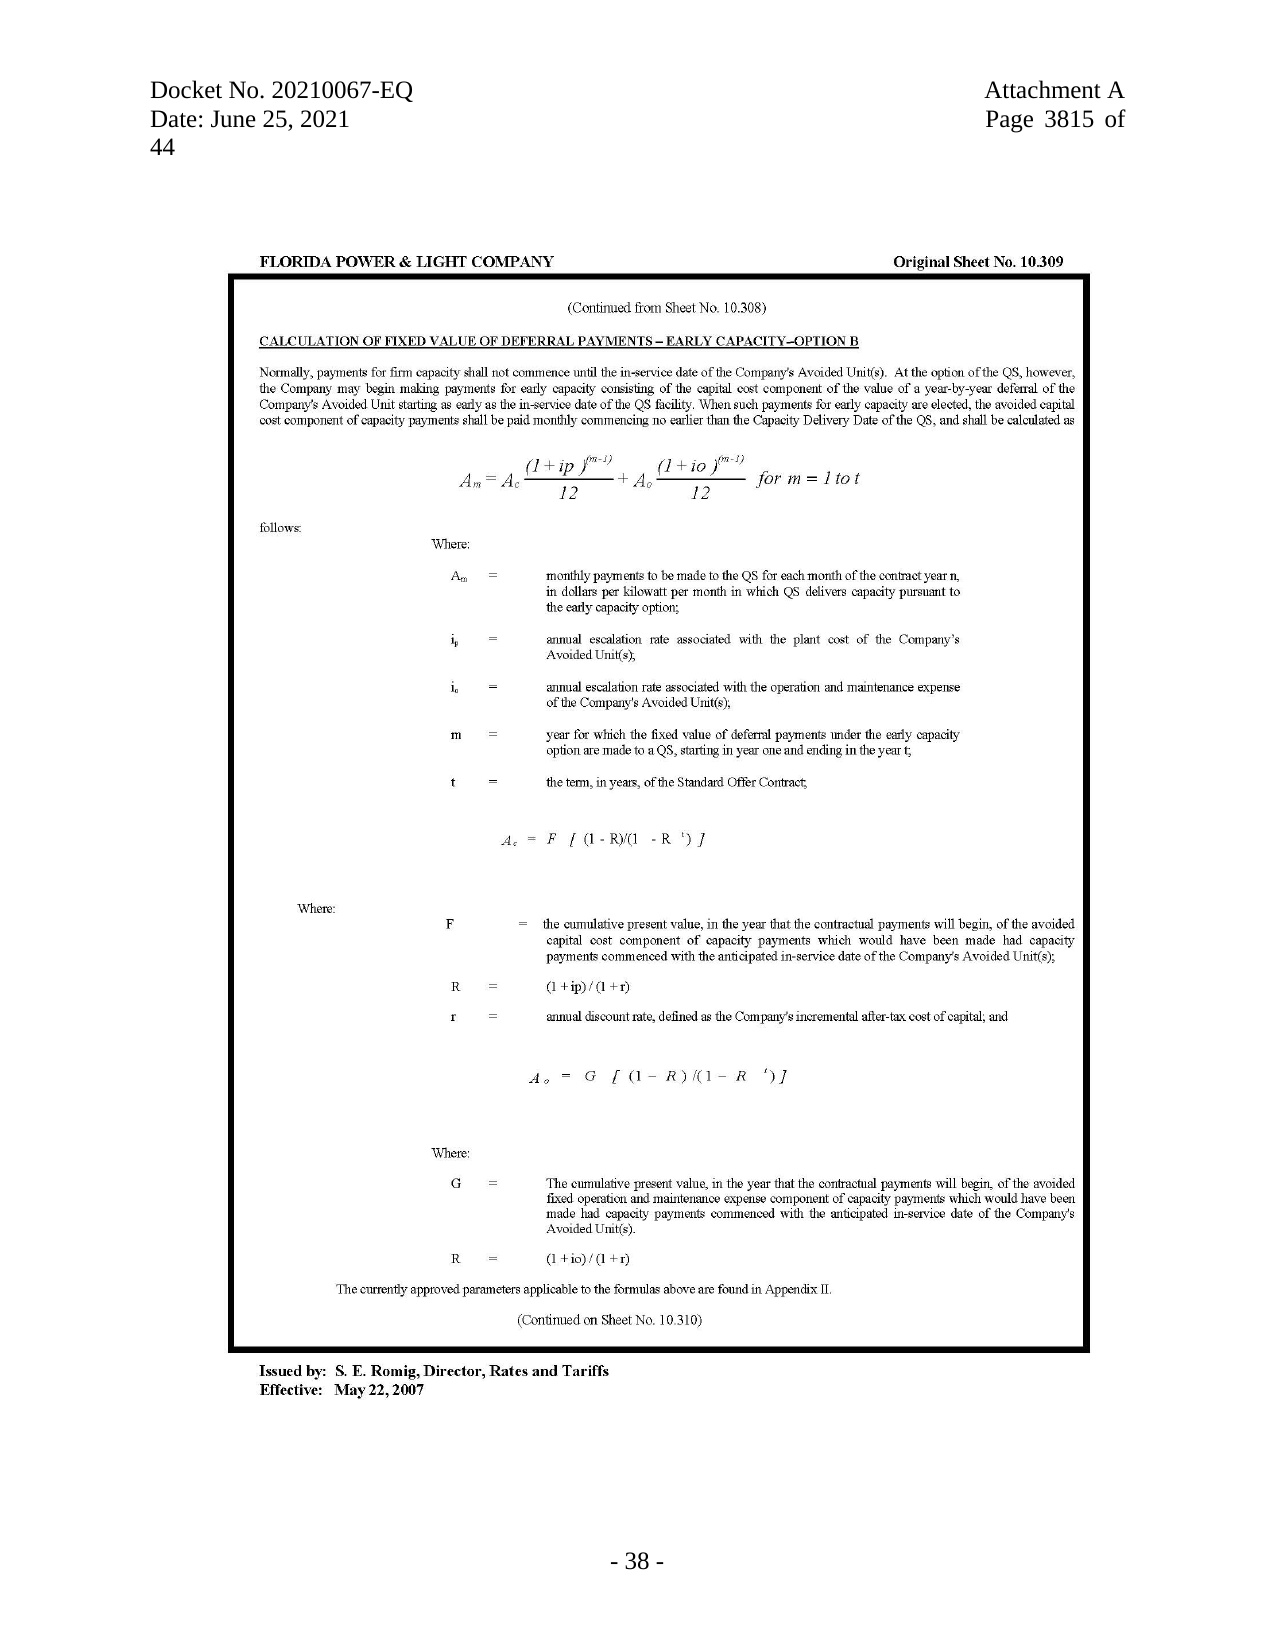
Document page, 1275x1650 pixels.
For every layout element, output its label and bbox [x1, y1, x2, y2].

picture [150, 165, 1125, 1427]
